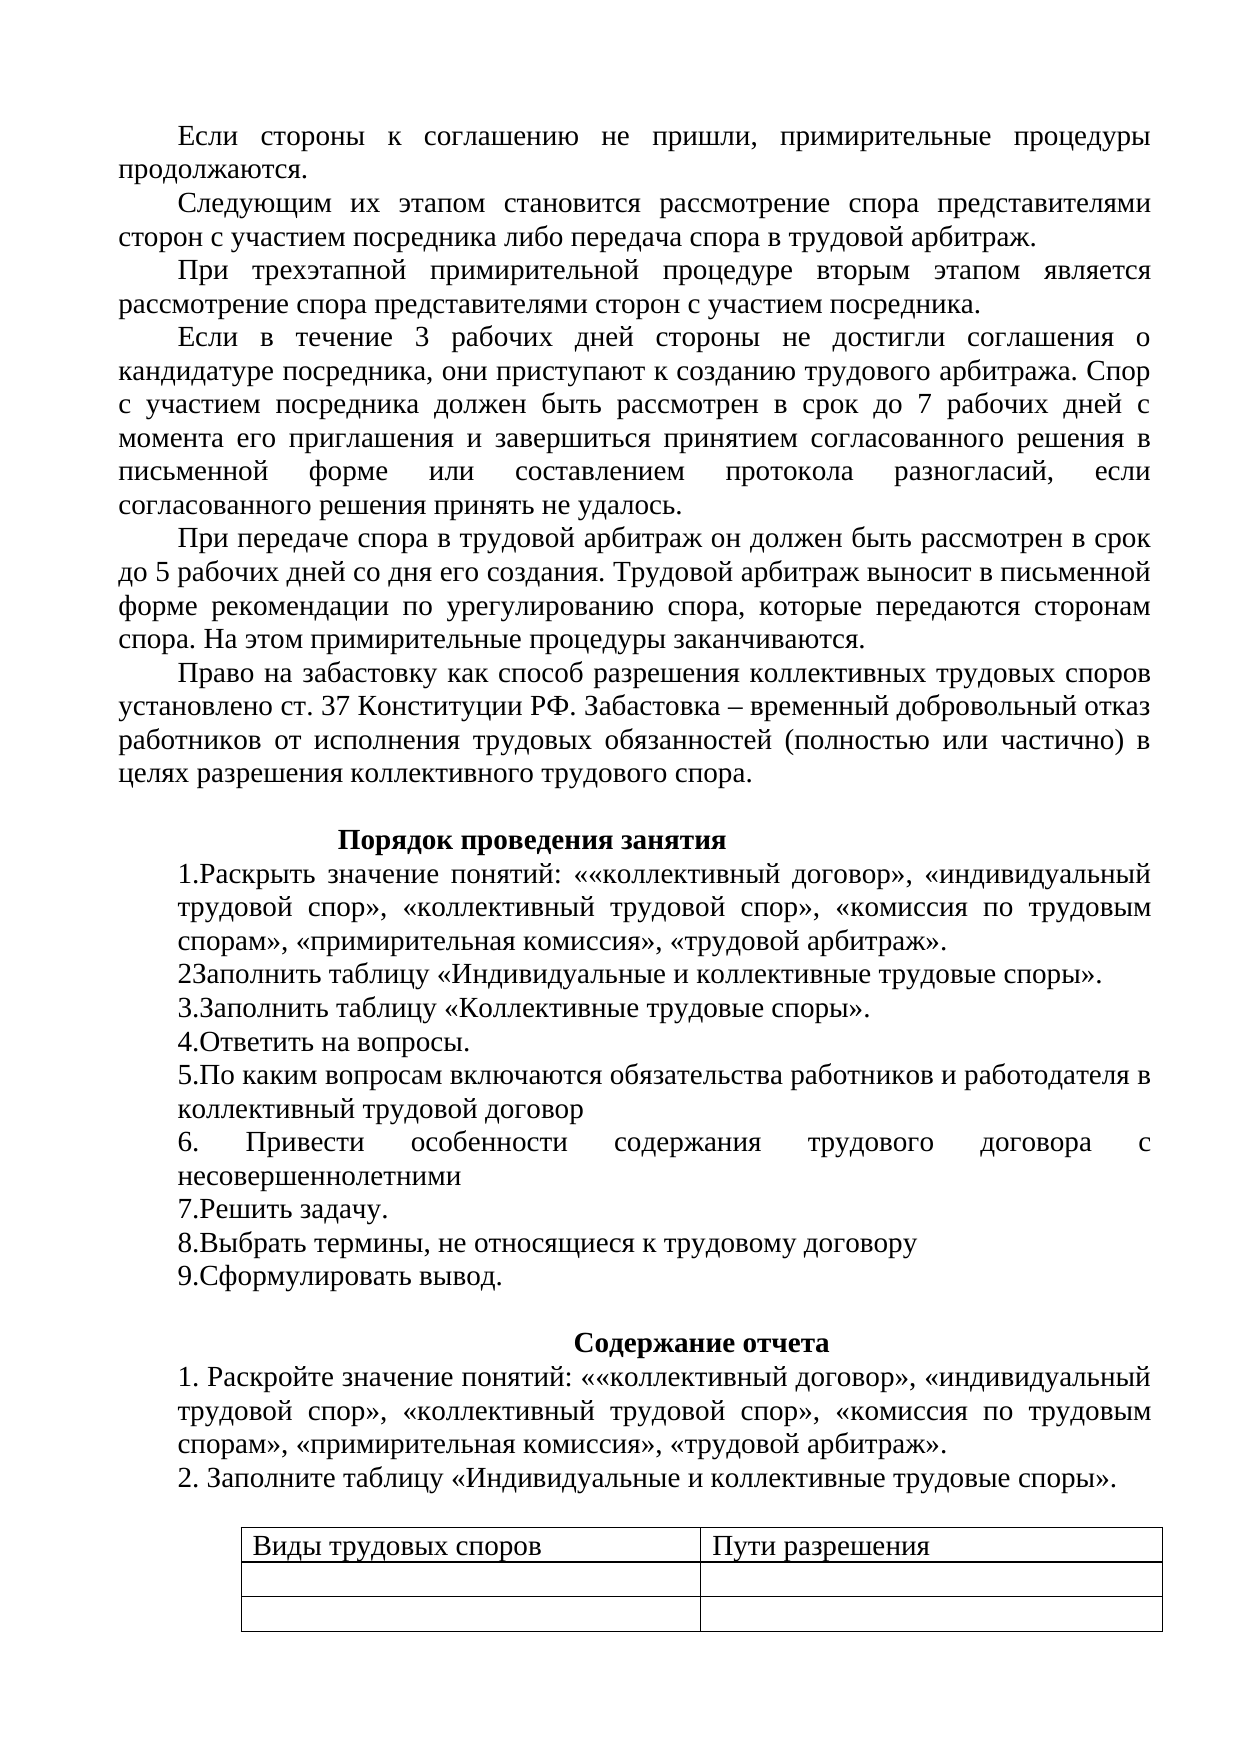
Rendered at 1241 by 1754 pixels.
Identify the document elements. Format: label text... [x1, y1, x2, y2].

table_cell [701, 1597, 1162, 1631]
text 1.Раскрыть значение понятий: ««коллективный договор», «индивидуальный трудовой спор», «коллективный трудовой спор», «комиссия по трудовым спорам», «примирительная комиссия», «трудовой арбитраж». [177, 856, 1152, 957]
text 6. Привести особенности содержания трудового договора с несовершеннолетними [177, 1124, 1152, 1191]
text Право на забастовку как способ разрешения коллективных трудовых споров установлено ст. 37 Конституции РФ. Забастовка – временный добровольный отказ работников от исполнения трудовых обязанностей (полностью или частично) в целях разрешения коллективного трудового спора. [118, 655, 1152, 789]
text 7.Решить задачу. [177, 1191, 1152, 1225]
text При передаче спора в трудовой арбитраж он должен быть рассмотрен в срок до 5 рабочих дней со дня его создания. Трудовой арбитраж выносит в письменной форме рекомендации по урегулированию спора, которые передаются сторонам спора. На этом примирительные процедуры заканчиваются. [118, 521, 1152, 655]
table_header Виды трудовых споров [242, 1528, 700, 1561]
text При трехэтапной примирительной процедуре вторым этапом является рассмотрение спора представителями сторон с участием посредника. [118, 252, 1152, 319]
text 2Заполнить таблицу «Индивидуальные и коллективные трудовые споры». [177, 957, 1152, 990]
text 8.Выбрать термины, не относящиеся к трудовому договору [177, 1225, 1152, 1258]
text 1. Раскройте значение понятий: ««коллективный договор», «индивидуальный трудовой спор», «коллективный трудовой спор», «комиссия по трудовым спорам», «примирительная комиссия», «трудовой арбитраж». [177, 1359, 1152, 1460]
text Если в течение 3 рабочих дней стороны не достигли соглашения о кандидатуре посредника, они приступают к созданию трудового арбитража. Спор с участием посредника должен быть рассмотрен в срок до 7 рабочих дней с момента его приглашения и завершиться принятием согласованного решения в письменной форме или составлением протокола разногласий, если согласованного решения принять не удалось. [118, 319, 1152, 521]
table_cell [242, 1563, 700, 1596]
table_cell [701, 1563, 1162, 1596]
text 2. Заполните таблицу «Индивидуальные и коллективные трудовые споры». [177, 1460, 1152, 1493]
text Если стороны к соглашению не пришли, примирительные процедуры продолжаются. [118, 118, 1152, 185]
text Следующим их этапом становится рассмотрение спора представителями сторон с участием посредника либо передача спора в трудовой арбитраж. [118, 185, 1152, 252]
text 5.По каким вопросам включаются обязательства работников и работодателя в коллективный трудовой договор [177, 1057, 1152, 1124]
table_cell [242, 1597, 700, 1631]
table_header Пути разрешения [701, 1528, 1162, 1561]
text 3.Заполнить таблицу «Коллективные трудовые споры». [177, 990, 1152, 1024]
text Содержание отчета [177, 1326, 1152, 1359]
text 9.Сформулировать вывод. [177, 1258, 1152, 1292]
text Порядок проведения занятия [177, 822, 1152, 856]
text 4.Ответить на вопросы. [177, 1024, 1152, 1057]
